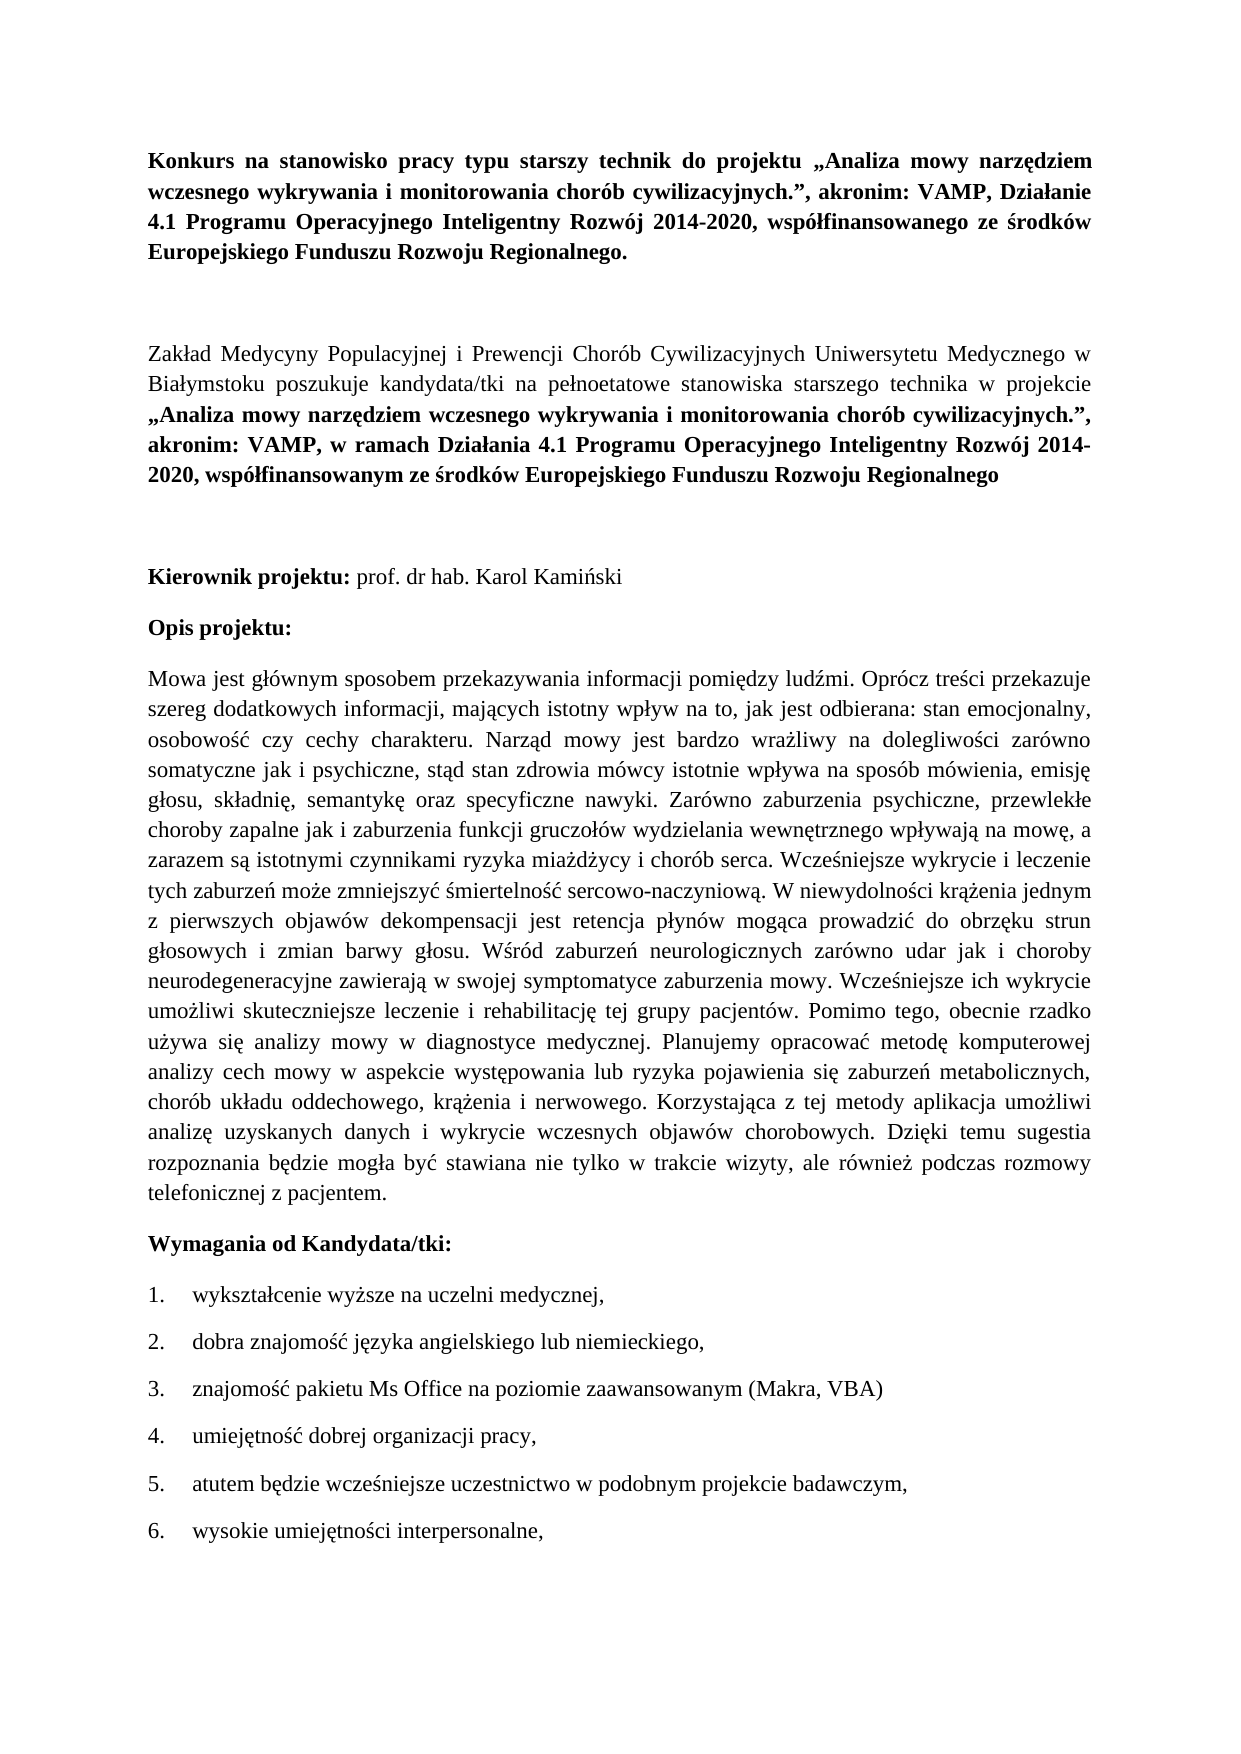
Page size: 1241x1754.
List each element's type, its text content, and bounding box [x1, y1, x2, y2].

text Zakład Medycyny Populacyjnej i Prewencji Chorób Cywilizacyjnych Uniwersytetu Medycznego w Białymstoku poszukuje kandydata/tki na pełnoetatowe stanowiska starszego technika w projekcie „Analiza mowy narzędziem wczesnego wykrywania i monitorowania chorób cywilizacyjnych.”, akronim: VAMP, w ramach Działania 4.1 Programu Operacyjnego Inteligentny Rozwój 2014-2020, współfinansowanym ze środków Europejskiego Funduszu Rozwoju Regionalnego [148, 340, 1093, 487]
text 2. dobra znajomość języka angielskiego lub niemieckiego, [148, 1328, 1093, 1354]
text 6. wysokie umiejętności interpersonalne, [148, 1517, 1093, 1543]
text Mowa jest głównym sposobem przekazywania informacji pomiędzy ludźmi. Oprócz treści przekazuje szereg dodatkowych informacji, mających istotny wpływ na to, jak jest odbierana: stan emocjonalny, osobowość czy cechy charakteru. Narząd mowy jest bardzo wrażliwy na dolegliwości zarówno somatyczne jak i psychiczne, stąd stan zdrowia mówcy istotnie wpływa na sposób mówienia, emisję głosu, składnię, semantykę oraz specyficzne nawyki. Zarówno zaburzenia psychiczne, przewlekłe choroby zapalne jak i zaburzenia funkcji gruczołów wydzielania wewnętrznego wpływają na mowę, a zarazem są istotnymi czynnikami ryzyka miażdżycy i chorób serca. Wcześniejsze wykrycie i leczenie tych zaburzeń może zmniejszyć śmiertelność sercowo-naczyniową. W niewydolności krążenia jednym z pierwszych objawów dekompensacji jest retencja płynów mogąca prowadzić do obrzęku strun głosowych i zmian barwy głosu. Wśród zaburzeń neurologicznych zarówno udar jak i choroby neurodegeneracyjne zawierają w swojej symptomatyce zaburzenia mowy. Wcześniejsze ich wykrycie umożliwi skuteczniejsze leczenie i rehabilitację tej grupy pacjentów. Pomimo tego, obecnie rzadko używa się analizy mowy w diagnostyce medycznej. Planujemy opracować metodę komputerowej analizy cech mowy w aspekcie występowania lub ryzyka pojawienia się zaburzeń metabolicznych, chorób układu oddechowego, krążenia i nerwowego. Korzystająca z tej metody aplikacja umożliwi analizę uzyskanych danych i wykrycie wczesnych objawów chorobowych. Dzięki temu sugestia rozpoznania będzie mogła być stawiana nie tylko w trakcie wizyty, ale również podczas rozmowy telefonicznej z pacjentem. [148, 665, 1093, 1205]
text 3. znajomość pakietu Ms Office na poziomie zaawansowanym (Makra, VBA) [148, 1375, 1093, 1402]
text Konkurs na stanowisko pracy typu starszy technik do projektu „Analiza mowy narzędziem wczesnego wykrywania i monitorowania chorób cywilizacyjnych.”, akronim: VAMP, Działanie 4.1 Programu Operacyjnego Inteligentny Rozwój 2014-2020, współfinansowanego ze środków Europejskiego Funduszu Rozwoju Regionalnego. [148, 148, 1093, 264]
text Wymagania od Kandydata/tki: [148, 1230, 1093, 1256]
text Opis projektu: [148, 614, 1093, 641]
text Kierownik projektu: prof. dr hab. Karol Kamiński [148, 563, 1093, 589]
text 5. atutem będzie wcześniejsze uczestnictwo w podobnym projekcie badawczym, [148, 1470, 1093, 1496]
text 4. umiejętność dobrej organizacji pracy, [148, 1422, 1093, 1449]
text 1. wykształcenie wyższe na uczelni medycznej, [148, 1281, 1093, 1307]
